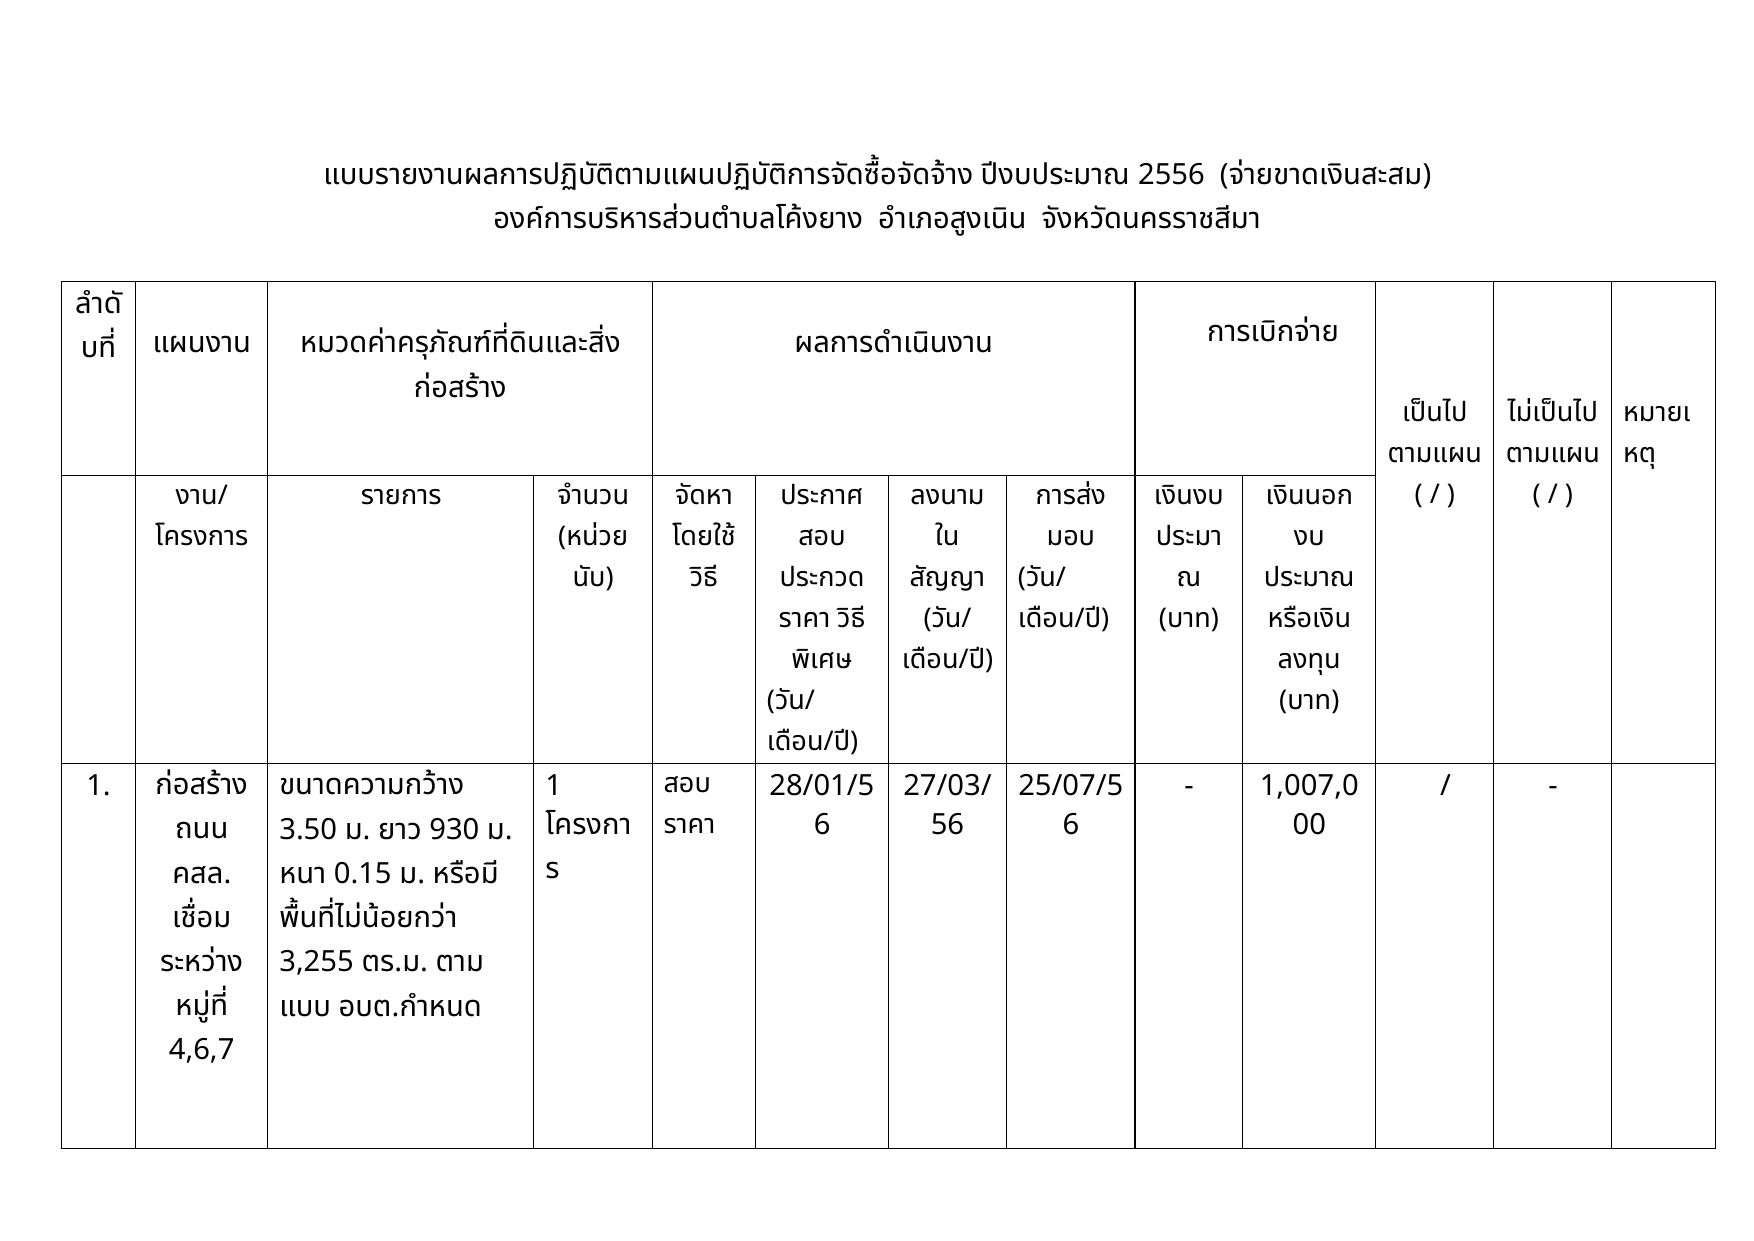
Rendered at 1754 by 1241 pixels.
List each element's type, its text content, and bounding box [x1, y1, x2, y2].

table_cell 28/01/56 [756, 764, 888, 1147]
table_cell 27/03/56 [889, 764, 1006, 1147]
table_cell - [1136, 764, 1242, 1147]
table_cell ประกาศสอบ ประกวดราคา วิธีพิเศษ (วัน/เดือน/ปี) [756, 476, 888, 763]
table_cell 1,007,000 [1243, 764, 1375, 1147]
table_cell สอบราคา [653, 764, 755, 1147]
table_cell / [1376, 764, 1493, 1147]
table_cell จัดหาโดยใช้วิธี [653, 476, 755, 763]
table_cell - [1494, 764, 1611, 1147]
table_cell การส่งมอบ (วัน/เดือน/ปี) [1007, 476, 1134, 763]
table_cell 1 โครงการ [534, 764, 652, 1147]
table_cell รายการ [268, 476, 533, 763]
table_cell งาน/โครงการ [136, 476, 267, 763]
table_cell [268, 764, 533, 1147]
table_cell ลงนามในสัญญา (วัน/เดือน/ปี) [889, 476, 1006, 763]
text แบบรายงานผลการปฏิบัติตามแผนปฏิบัติการจัดซื้อจัดจ้าง ปีงบประมาณ 2556 (จ่ายขาดเงินสะสม) [150, 153, 1604, 197]
table_cell 1. [62, 764, 135, 1147]
table_header เป็นไปตามแผน ( / ) [1376, 282, 1493, 763]
table_cell [1612, 764, 1715, 1147]
text องค์การบริหารส่วนตำบลโค้งยาง อำเภอสูงเนิน จังหวัดนครราชสีมา [150, 197, 1604, 242]
table_cell เงินนอกงบประมาณหรือเงินลงทุน (บาท) [1243, 476, 1375, 763]
table_header ไม่เป็นไปตามแผน ( / ) [1494, 282, 1611, 763]
table_header การเบิกจ่าย [1136, 282, 1375, 475]
table_cell 25/07/56 [1007, 764, 1134, 1147]
table_cell [1612, 475, 1715, 763]
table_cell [136, 764, 267, 1147]
table_header ผลการดำเนินงาน [653, 282, 1134, 475]
table_header ลำดับที่ [62, 282, 135, 475]
table_cell จำนวน (หน่วยนับ) [534, 476, 652, 763]
table_cell เงินงบประมาณ (บาท) [1136, 476, 1242, 763]
table_header หมวดค่าครุภัณฑ์ที่ดินและสิ่งก่อสร้าง [268, 282, 652, 475]
table_header หมายเหตุ [1612, 282, 1715, 475]
table_cell [62, 476, 135, 763]
table_header แผนงาน [136, 282, 267, 475]
